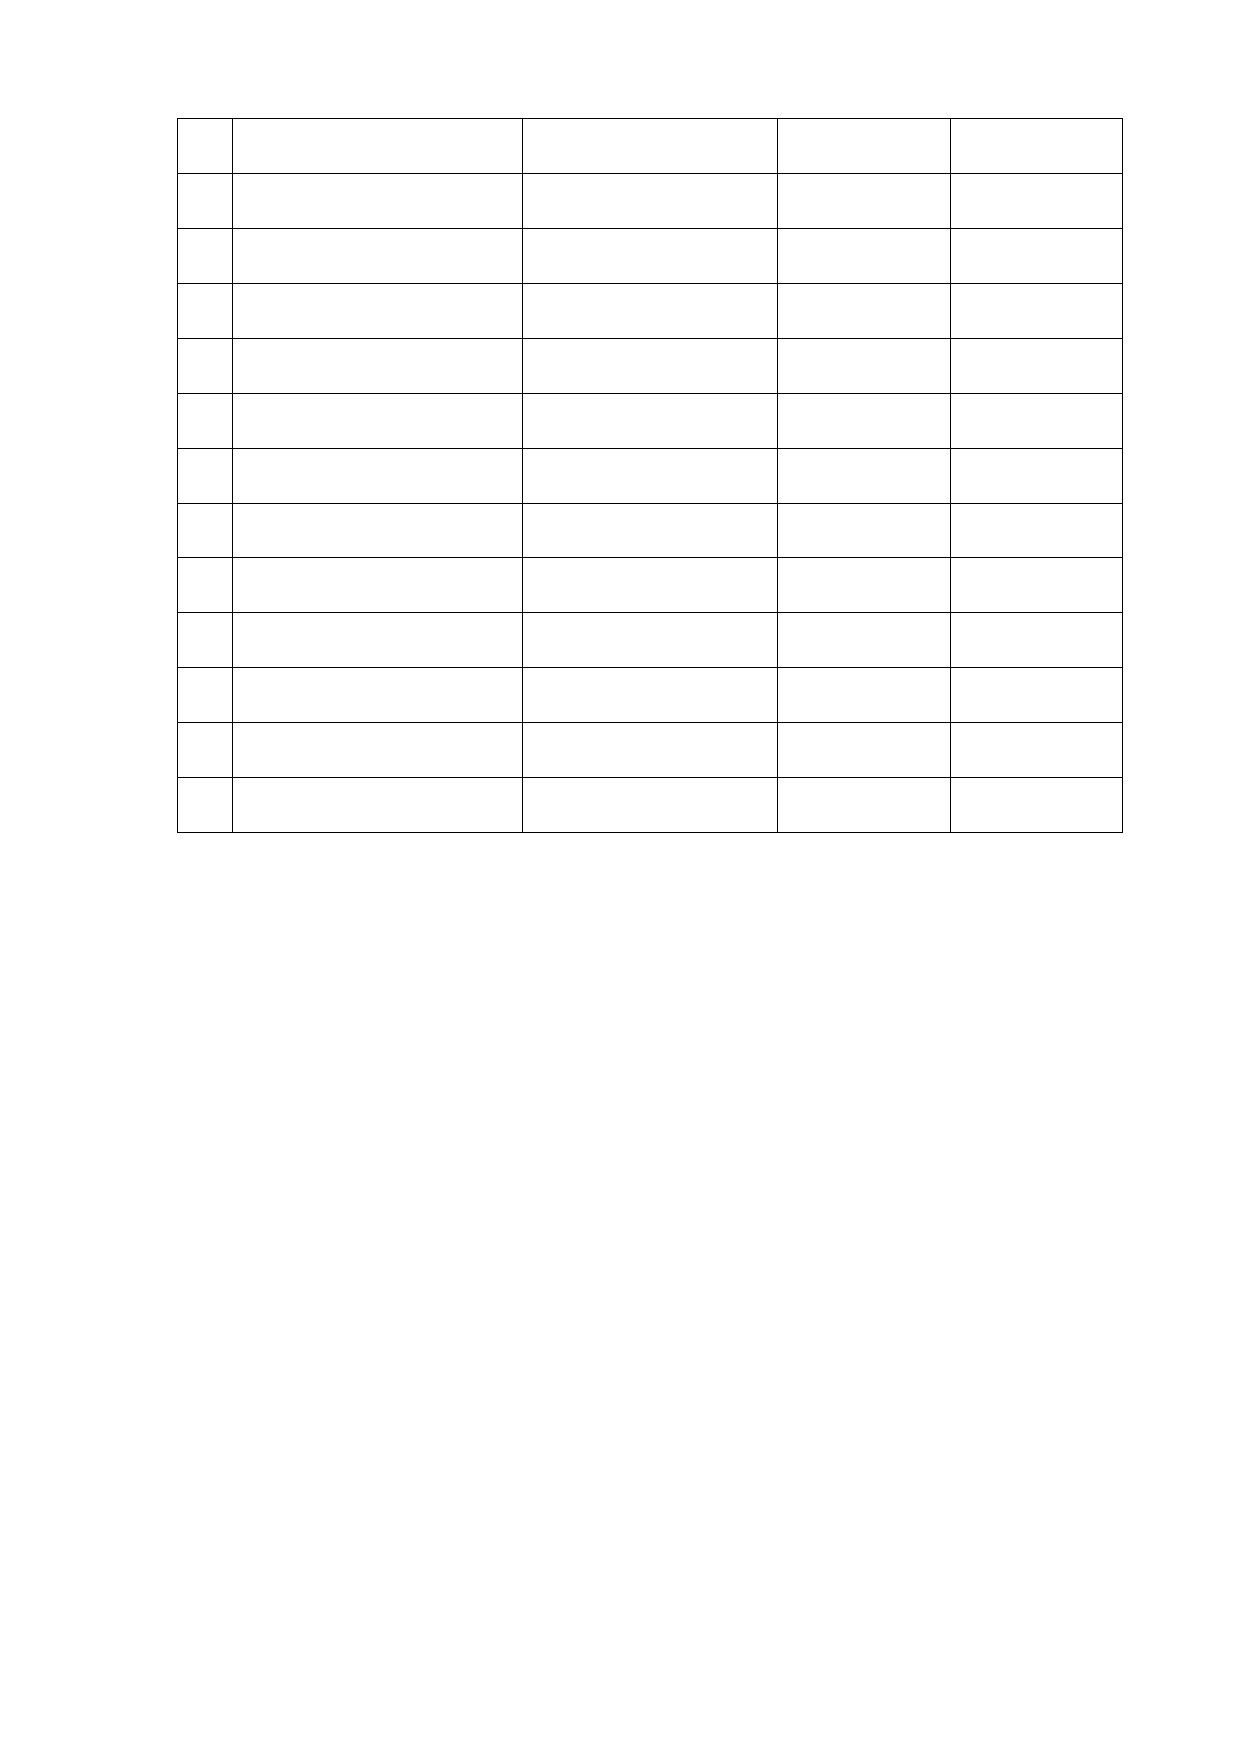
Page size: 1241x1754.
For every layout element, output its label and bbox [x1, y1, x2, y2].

table_cell [778, 723, 950, 777]
table_cell [178, 449, 232, 502]
table_cell [233, 339, 522, 393]
table_cell [233, 778, 522, 832]
table_cell [778, 394, 950, 447]
table_cell [233, 119, 522, 173]
table_cell [523, 613, 777, 667]
table_cell [178, 668, 232, 722]
table_cell [778, 558, 950, 612]
table_cell [233, 174, 522, 228]
table_cell [233, 284, 522, 338]
table_cell [778, 119, 950, 173]
table_cell [951, 558, 1122, 612]
table_cell [951, 339, 1122, 393]
table_cell [233, 613, 522, 667]
table_cell [951, 723, 1122, 777]
table_cell [233, 449, 522, 502]
table_cell [778, 229, 950, 283]
table_cell [178, 778, 232, 832]
table_cell [233, 558, 522, 612]
table_cell [178, 613, 232, 667]
table_cell [778, 174, 950, 228]
table_cell [233, 504, 522, 557]
table_cell [778, 778, 950, 832]
table_cell [951, 229, 1122, 283]
table_cell [523, 394, 777, 447]
table_cell [951, 284, 1122, 338]
table_cell [951, 668, 1122, 722]
table_cell [523, 504, 777, 557]
table_cell [178, 229, 232, 283]
table_cell [178, 119, 232, 173]
table_cell [523, 229, 777, 283]
table_cell [951, 449, 1122, 502]
table_cell [178, 558, 232, 612]
table_cell [233, 723, 522, 777]
table_cell [178, 394, 232, 447]
table_cell [778, 339, 950, 393]
table_cell [523, 723, 777, 777]
table_cell [523, 449, 777, 502]
table_cell [778, 613, 950, 667]
table_cell [951, 394, 1122, 447]
table_cell [951, 778, 1122, 832]
table_cell [523, 778, 777, 832]
table_cell [523, 339, 777, 393]
table_cell [951, 119, 1122, 173]
table_cell [951, 174, 1122, 228]
table_cell [523, 558, 777, 612]
table_cell [178, 723, 232, 777]
table_cell [178, 284, 232, 338]
table_cell [778, 284, 950, 338]
table_cell [951, 504, 1122, 557]
table_cell [233, 668, 522, 722]
table_cell [523, 284, 777, 338]
table_cell [523, 668, 777, 722]
table_cell [778, 449, 950, 502]
table_cell [951, 613, 1122, 667]
table_cell [523, 119, 777, 173]
table_cell [233, 229, 522, 283]
table_cell [778, 668, 950, 722]
table_cell [178, 504, 232, 557]
table_cell [523, 174, 777, 228]
table_cell [233, 394, 522, 447]
table_cell [178, 339, 232, 393]
table_cell [778, 504, 950, 557]
table_cell [178, 174, 232, 228]
